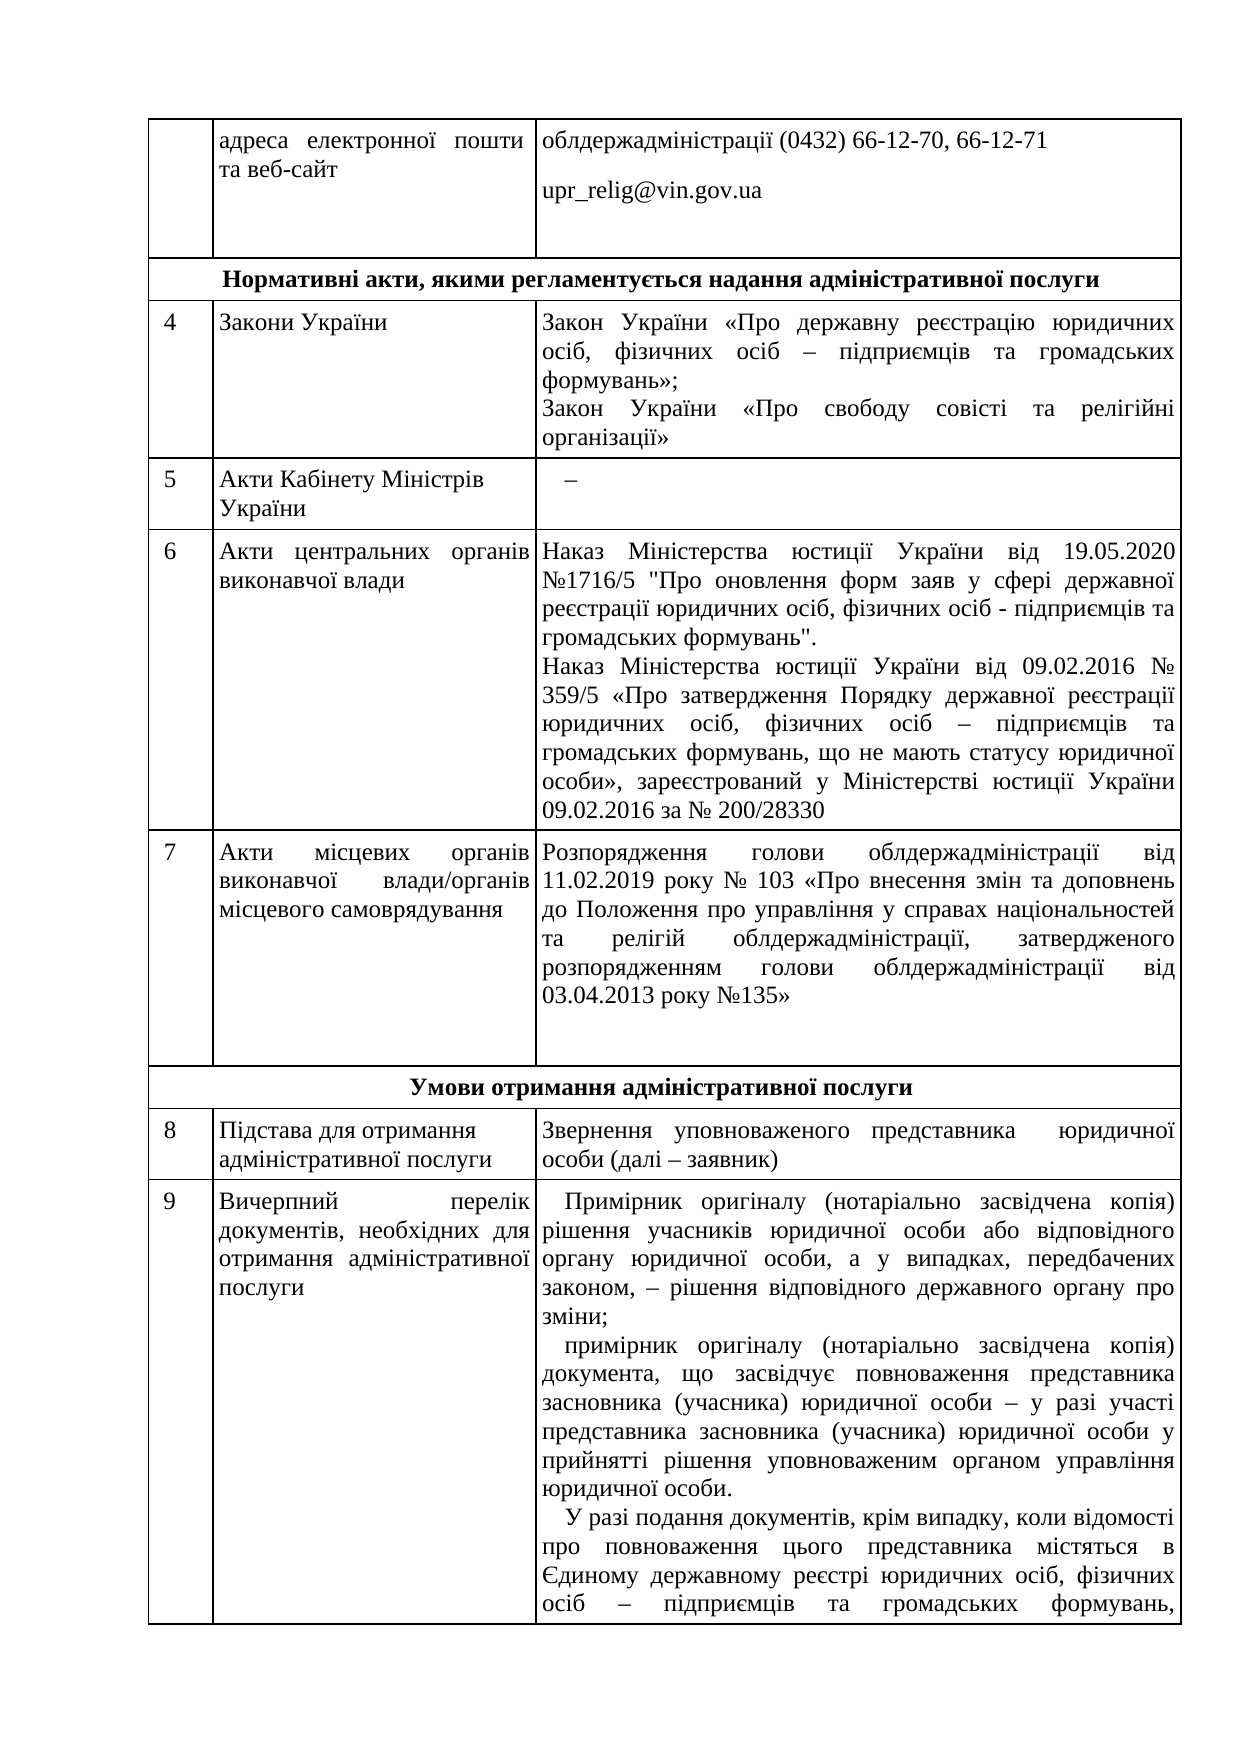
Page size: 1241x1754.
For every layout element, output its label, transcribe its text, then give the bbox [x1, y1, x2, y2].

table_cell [537, 120, 1180, 257]
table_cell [214, 120, 535, 257]
table_cell Акти місцевих органів виконавчої влади/органів місцевого самоврядування [214, 831, 535, 1065]
table_cell Наказ Міністерства юстиції України від 19.05.2020 №1716/5 "Про оновлення форм заяв у сфері державної реєстрації юридичних осіб, фізичних осіб - підприємців та громадських формувань". Наказ Міністерства юстиції України від 09.02.2016 № 359/5 «Про затвердження Порядку державної реєстрації юридичних осіб, фізичних осіб – підприємців та громадських формувань, що не мають статусу юридичної особи», зареєстрований у Міністерстві юстиції України 09.02.2016 за № 200/28330 [537, 530, 1180, 829]
table_cell Акти центральних органів виконавчої влади [214, 530, 535, 829]
table_cell 9 [149, 1180, 212, 1623]
table_cell Закони України [214, 301, 535, 457]
table_cell 4 [149, 301, 212, 457]
table_cell 6 [149, 530, 212, 829]
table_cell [214, 1180, 535, 1623]
table_cell Акти Кабінету Міністрів України [214, 459, 535, 528]
table_cell 7 [149, 831, 212, 1065]
table_cell Звернення уповноваженого представника юридичної особи (далі – заявник) [537, 1109, 1180, 1178]
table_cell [537, 1180, 1180, 1623]
table_cell 3 [149, 120, 212, 257]
table_cell 5 [149, 459, 212, 528]
table_cell 8 [149, 1109, 212, 1178]
table_cell Розпорядження голови облдержадміністрації від 11.02.2019 року № 103 «Про внесення змін та доповнень до Положення про управління у справах національностей та релігій облдержадміністрації, затвердженого розпорядженням голови облдержадміністрації від 03.04.2013 року №135» [537, 831, 1180, 1065]
table_cell Умови отримання адміністративної послуги [149, 1067, 1180, 1108]
table_cell Закон України «Про державну реєстрацію юридичних осіб, фізичних осіб – підприємців та громадських формувань»; Закон України «Про свободу совісті та релігійні організації» [537, 301, 1180, 457]
table_cell Підстава для отримання адміністративної послуги [214, 1109, 535, 1178]
table_cell – [537, 459, 1180, 528]
table_cell Нормативні акти, якими регламентується надання адміністративної послуги [149, 259, 1180, 300]
